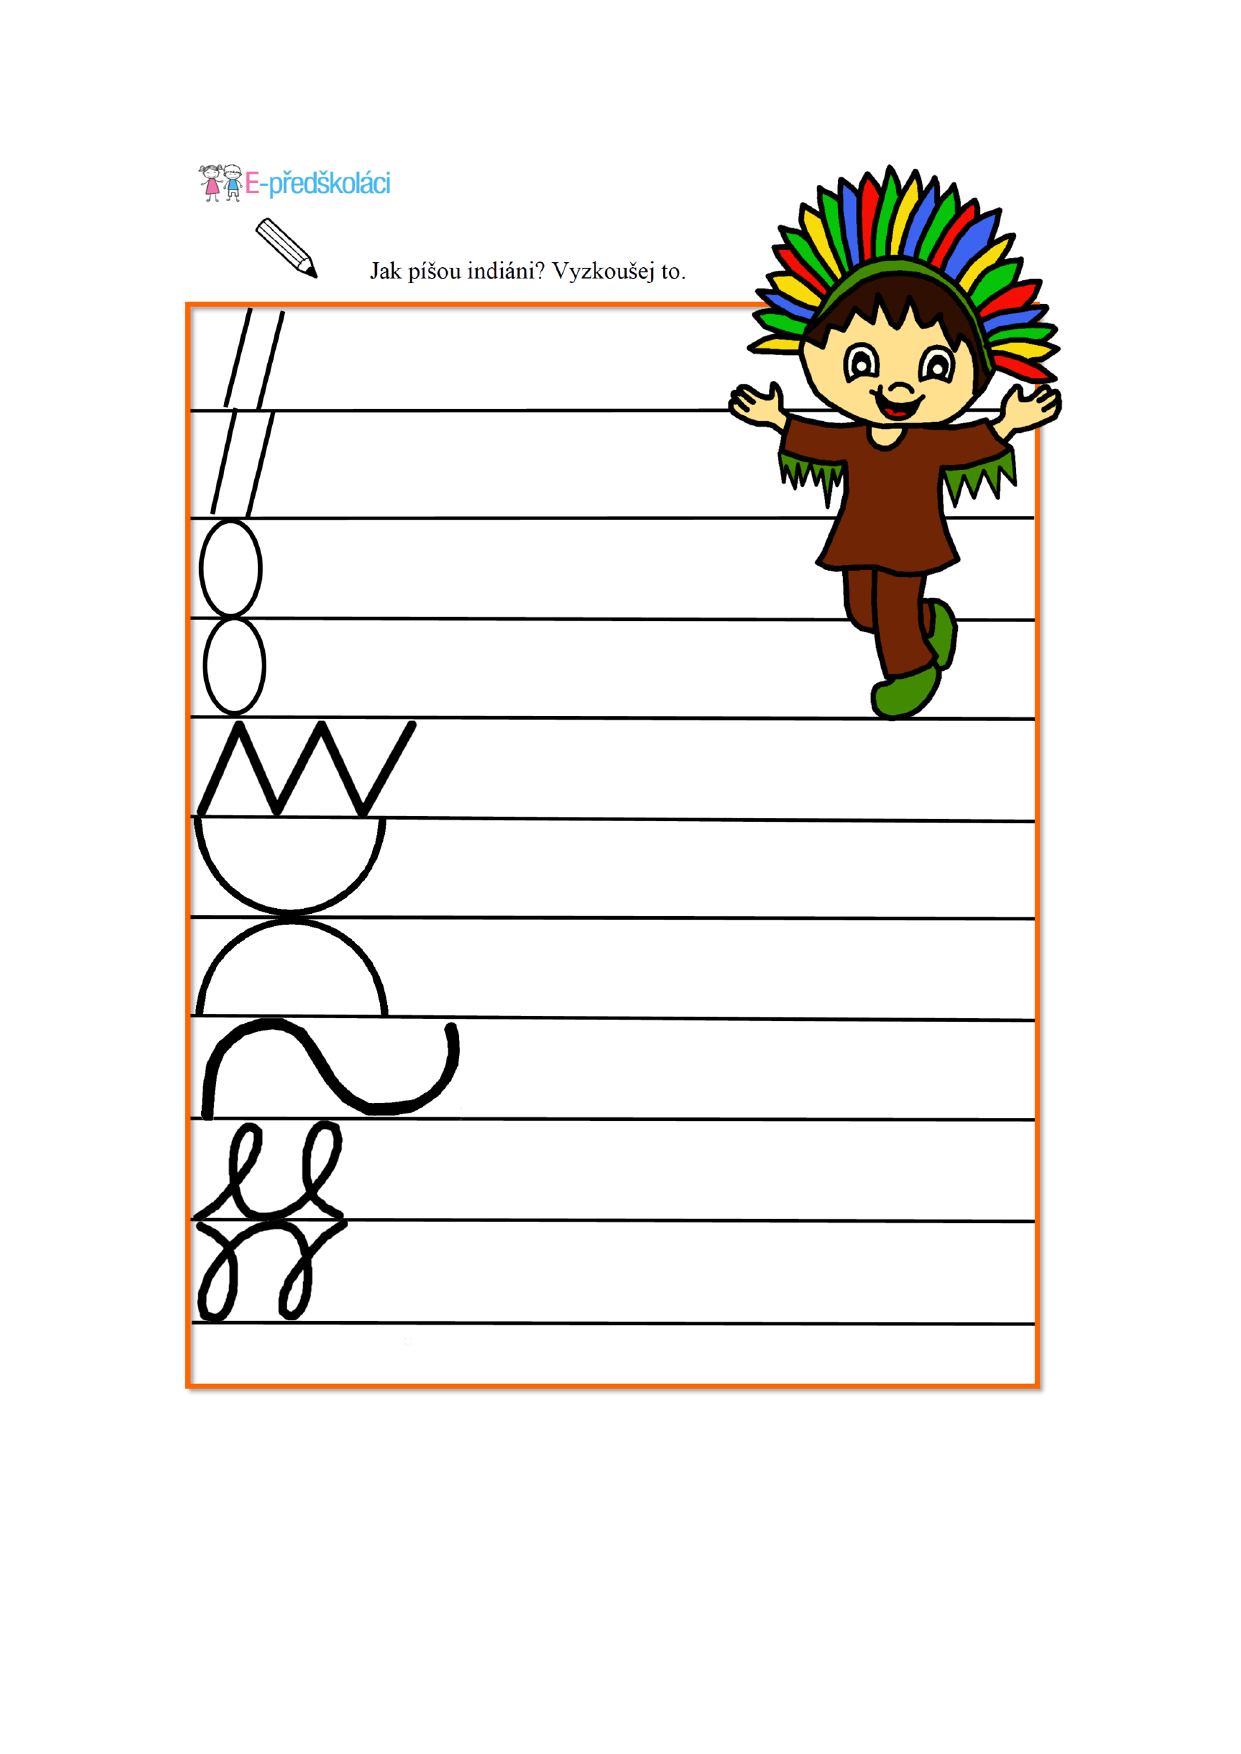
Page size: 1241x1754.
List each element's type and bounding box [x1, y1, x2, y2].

picture [147, 147, 1093, 1413]
